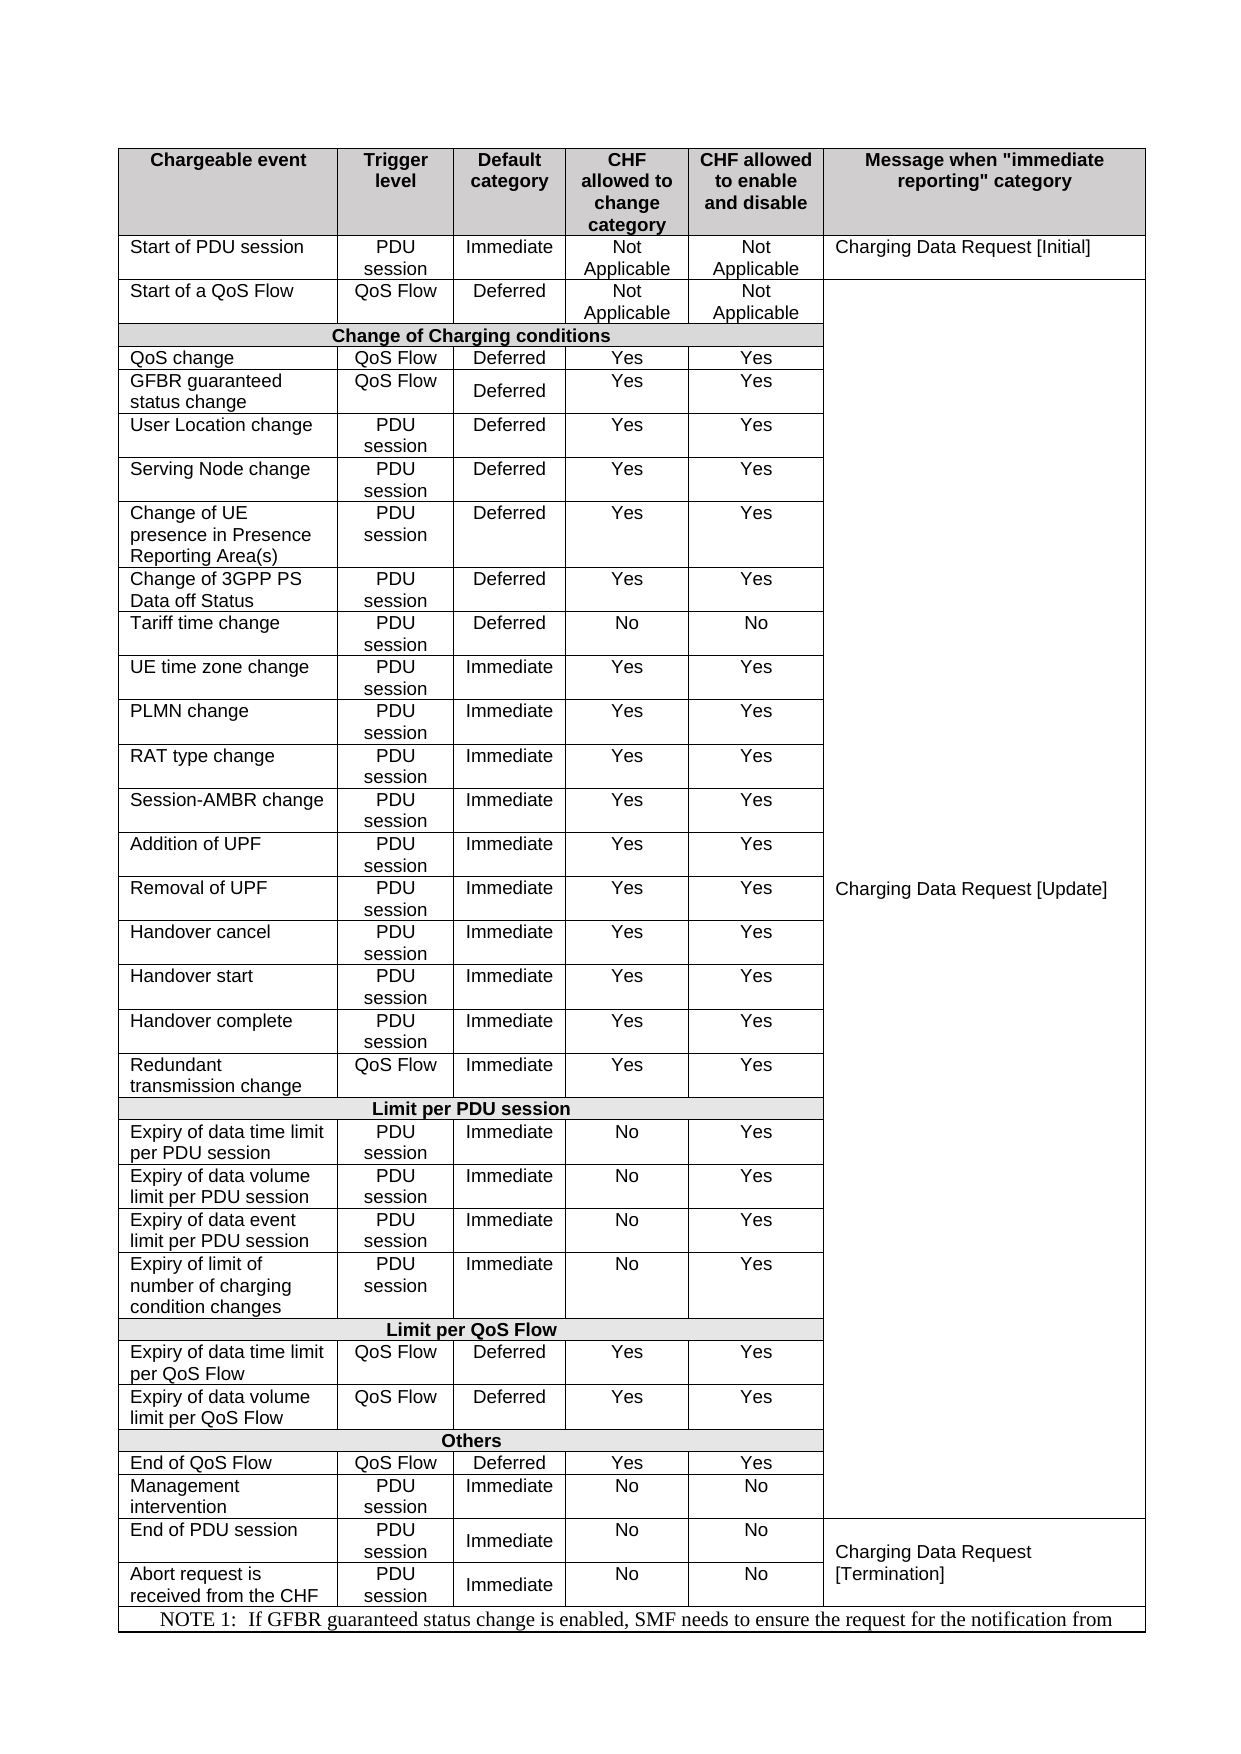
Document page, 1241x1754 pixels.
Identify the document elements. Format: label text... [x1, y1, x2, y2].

table_cell Immediate [454, 789, 565, 832]
table_cell Yes [689, 568, 823, 611]
table_cell QoS Flow [338, 280, 453, 323]
table_cell PDU session [338, 458, 453, 501]
table_header Trigger level [338, 149, 453, 235]
table_cell Yes [566, 921, 688, 964]
table_cell PDU session [338, 965, 453, 1008]
table_cell RAT type change [119, 745, 337, 788]
table_cell No [689, 612, 823, 655]
table_cell Yes [566, 502, 688, 567]
table_cell Not Applicable [566, 280, 688, 323]
table_cell Yes [566, 1385, 688, 1428]
table_cell Charging Data Request [Initial] [824, 236, 1145, 279]
table_cell Others [119, 1430, 823, 1451]
table_cell Yes [566, 965, 688, 1008]
table_cell PDU session [338, 1010, 453, 1053]
table_cell Yes [566, 568, 688, 611]
table_cell Handover start [119, 965, 337, 1008]
table_cell Immediate [454, 745, 565, 788]
table_cell Yes [689, 965, 823, 1008]
table_cell Immediate [454, 965, 565, 1008]
table_cell Immediate [454, 1475, 565, 1518]
table_cell Deferred [454, 1341, 565, 1384]
table_cell Limit per QoS Flow [119, 1319, 823, 1340]
table_cell Deferred [454, 612, 565, 655]
table_cell Yes [566, 347, 688, 368]
table_cell No [566, 1563, 688, 1606]
table_cell No [689, 1475, 823, 1518]
table_cell Yes [689, 1253, 823, 1318]
table_cell PDU session [338, 1563, 453, 1606]
table_cell Session-AMBR change [119, 789, 337, 832]
table_cell Yes [689, 877, 823, 920]
table_cell No [566, 1519, 688, 1562]
table_cell PDU session [338, 1253, 453, 1318]
table_cell PLMN change [119, 700, 337, 743]
table_cell Yes [566, 1054, 688, 1097]
table_cell Redundant transmission change [119, 1054, 337, 1097]
table_cell Immediate [454, 1519, 565, 1562]
table_cell QoS Flow [338, 1054, 453, 1097]
table_cell No [689, 1519, 823, 1562]
table_cell Yes [566, 877, 688, 920]
table_cell QoS Flow [338, 1341, 453, 1384]
table_cell Yes [566, 1341, 688, 1384]
table_cell PDU session [338, 789, 453, 832]
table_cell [119, 1607, 1145, 1631]
table_cell Yes [689, 1209, 823, 1252]
table_cell PDU session [338, 1475, 453, 1518]
table_cell No [566, 1120, 688, 1163]
table_cell Not Applicable [566, 236, 688, 279]
table_cell Change of 3GPP PS Data off Status [119, 568, 337, 611]
table_cell Immediate [454, 1563, 565, 1606]
table_cell Deferred [454, 414, 565, 457]
table_cell Yes [689, 502, 823, 567]
table_cell Deferred [454, 1385, 565, 1428]
table_cell PDU session [338, 1165, 453, 1208]
table_cell Yes [566, 370, 688, 413]
table_cell Yes [689, 921, 823, 964]
table_cell Yes [689, 1010, 823, 1053]
table_cell PDU session [338, 1519, 453, 1562]
table_cell Not Applicable [689, 280, 823, 323]
table_cell PDU session [338, 700, 453, 743]
table_cell Charging Data Request [Termination] [824, 1519, 1145, 1606]
table_cell UE time zone change [119, 656, 337, 699]
table_cell PDU session [338, 745, 453, 788]
table_cell Deferred [454, 370, 565, 413]
table_cell Deferred [454, 502, 565, 567]
table_cell Not Applicable [689, 236, 823, 279]
table_cell PDU session [338, 414, 453, 457]
table_cell Deferred [454, 458, 565, 501]
table_cell Deferred [454, 1452, 565, 1474]
table_cell No [566, 1165, 688, 1208]
table_cell Deferred [454, 568, 565, 611]
table_cell Yes [566, 745, 688, 788]
table_cell User Location change [119, 414, 337, 457]
table_cell Yes [566, 414, 688, 457]
table_cell Yes [689, 789, 823, 832]
table_cell Change of UE presence in Presence Reporting Area(s) [119, 502, 337, 567]
table_cell Yes [689, 347, 823, 368]
table_cell PDU session [338, 877, 453, 920]
table_cell Immediate [454, 1120, 565, 1163]
table_cell No [566, 1475, 688, 1518]
table_cell End of QoS Flow [119, 1452, 337, 1474]
table_cell Immediate [454, 700, 565, 743]
table_cell Expiry of limit of number of charging condition changes [119, 1253, 337, 1318]
table_cell Charging Data Request [Update] [824, 280, 1145, 1518]
table_cell Immediate [454, 833, 565, 876]
table_cell Yes [566, 458, 688, 501]
table_cell Handover complete [119, 1010, 337, 1053]
table_cell PDU session [338, 502, 453, 567]
table_cell Yes [566, 656, 688, 699]
table_cell Yes [689, 1054, 823, 1097]
table_cell Deferred [454, 280, 565, 323]
table_cell QoS Flow [338, 1452, 453, 1474]
table_cell Removal of UPF [119, 877, 337, 920]
table_cell Start of a QoS Flow [119, 280, 337, 323]
table_cell Yes [689, 1120, 823, 1163]
table_cell Yes [689, 370, 823, 413]
table_cell QoS Flow [338, 347, 453, 368]
table_cell Start of PDU session [119, 236, 337, 279]
table_cell PDU session [338, 236, 453, 279]
table_cell Immediate [454, 1209, 565, 1252]
table_cell Yes [689, 656, 823, 699]
table_header CHF allowed to enable and disable [689, 149, 823, 235]
table_header CHF allowed to change category [566, 149, 688, 235]
table_cell Abort request is received from the CHF [119, 1563, 337, 1606]
table_cell Yes [566, 1452, 688, 1474]
table_cell Immediate [454, 1010, 565, 1053]
table_cell Yes [689, 1165, 823, 1208]
table_cell PDU session [338, 612, 453, 655]
table_cell Expiry of data time limit per QoS Flow [119, 1341, 337, 1384]
table_cell No [689, 1563, 823, 1606]
table_cell Immediate [454, 1253, 565, 1318]
table_cell Yes [689, 745, 823, 788]
table_cell Yes [566, 833, 688, 876]
table_cell No [566, 1209, 688, 1252]
table_cell Expiry of data volume limit per PDU session [119, 1165, 337, 1208]
table_cell Yes [689, 833, 823, 876]
table_cell PDU session [338, 1209, 453, 1252]
table_cell Expiry of data time limit per PDU session [119, 1120, 337, 1163]
table_cell Immediate [454, 656, 565, 699]
table_cell Expiry of data event limit per PDU session [119, 1209, 337, 1252]
table_cell PDU session [338, 833, 453, 876]
table_header Default category [454, 149, 565, 235]
table_cell Change of Charging conditions [119, 324, 823, 346]
table_cell Deferred [454, 347, 565, 368]
table_cell Yes [566, 789, 688, 832]
table_cell Yes [689, 1385, 823, 1428]
table_cell Handover cancel [119, 921, 337, 964]
table_cell GFBR guaranteed status change [119, 370, 337, 413]
table_cell Immediate [454, 1054, 565, 1097]
table_cell QoS Flow [338, 1385, 453, 1428]
table_cell PDU session [338, 568, 453, 611]
table_cell QoS Flow [338, 370, 453, 413]
table_cell PDU session [338, 1120, 453, 1163]
table_cell Yes [566, 1010, 688, 1053]
table_header Chargeable event [119, 149, 337, 235]
table_cell Yes [689, 700, 823, 743]
table_cell PDU session [338, 921, 453, 964]
table_header Message when "immediate reporting" category [824, 149, 1145, 235]
table_cell Tariff time change [119, 612, 337, 655]
table_cell Immediate [454, 236, 565, 279]
table_cell End of PDU session [119, 1519, 337, 1562]
table_cell Yes [689, 458, 823, 501]
table_cell Immediate [454, 1165, 565, 1208]
table_cell Yes [689, 414, 823, 457]
table_cell Addition of UPF [119, 833, 337, 876]
table_cell Management intervention [119, 1475, 337, 1518]
table_cell Immediate [454, 921, 565, 964]
table_cell No [566, 1253, 688, 1318]
table_cell PDU session [338, 656, 453, 699]
table_cell Yes [566, 700, 688, 743]
table_cell Expiry of data volume limit per QoS Flow [119, 1385, 337, 1428]
table_cell Yes [689, 1341, 823, 1384]
table_cell Serving Node change [119, 458, 337, 501]
table_cell No [566, 612, 688, 655]
table_cell Immediate [454, 877, 565, 920]
table_cell Yes [689, 1452, 823, 1474]
table_cell Limit per PDU session [119, 1098, 823, 1119]
table_cell QoS change [119, 347, 337, 368]
